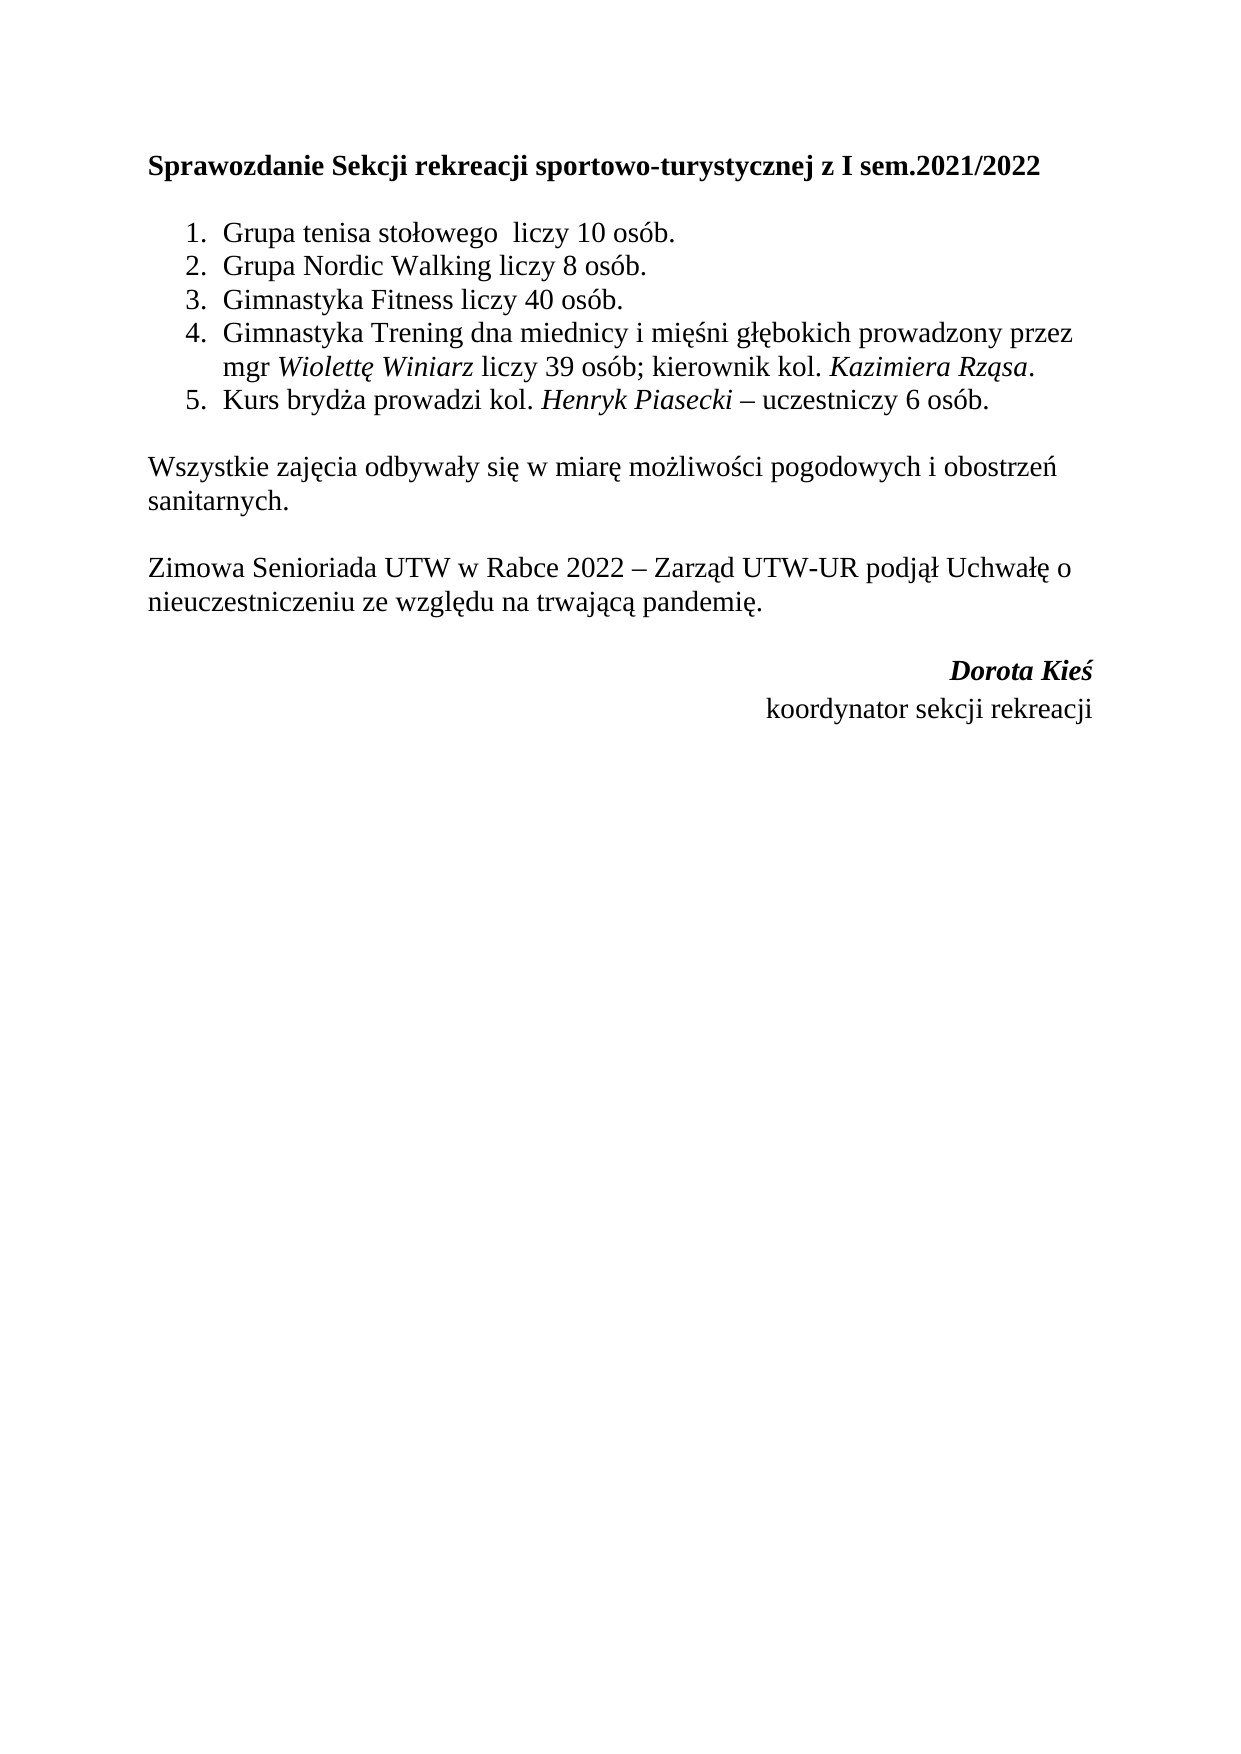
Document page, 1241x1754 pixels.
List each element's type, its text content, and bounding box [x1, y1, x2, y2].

list Gimnastyka Fitness liczy 40 osób. [185, 282, 1093, 315]
list Zimowa Senioriada UTW w Rabce 2022 – Zarząd UTW-UR podjął Uchwałę o nieuczestniczeniu ze względu na trwającą pandemię. [148, 550, 1093, 617]
text Sprawozdanie Sekcji rekreacji sportowo-turystycznej z I sem.2021/2022 [148, 148, 1093, 181]
list Gimnastyka Trening dna miednicy i mięśni głębokich prowadzony przez mgr Wiolettę Winiarz liczy 39 osób; kierownik kol. Kazimiera Rząsa. [185, 315, 1093, 382]
list Grupa tenisa stołowego liczy 10 osób. [185, 215, 1093, 248]
text koordynator sekcji rekreacji [148, 691, 1093, 725]
text Dorota Kieś [148, 653, 1093, 686]
list Grupa Nordic Walking liczy 8 osób. [185, 248, 1093, 282]
list Wszystkie zajęcia odbywały się w miarę możliwości pogodowych i obostrzeń sanitarnych. [148, 449, 1093, 517]
list Kurs brydża prowadzi kol. Henryk Piasecki – uczestniczy 6 osób. [185, 382, 1093, 416]
